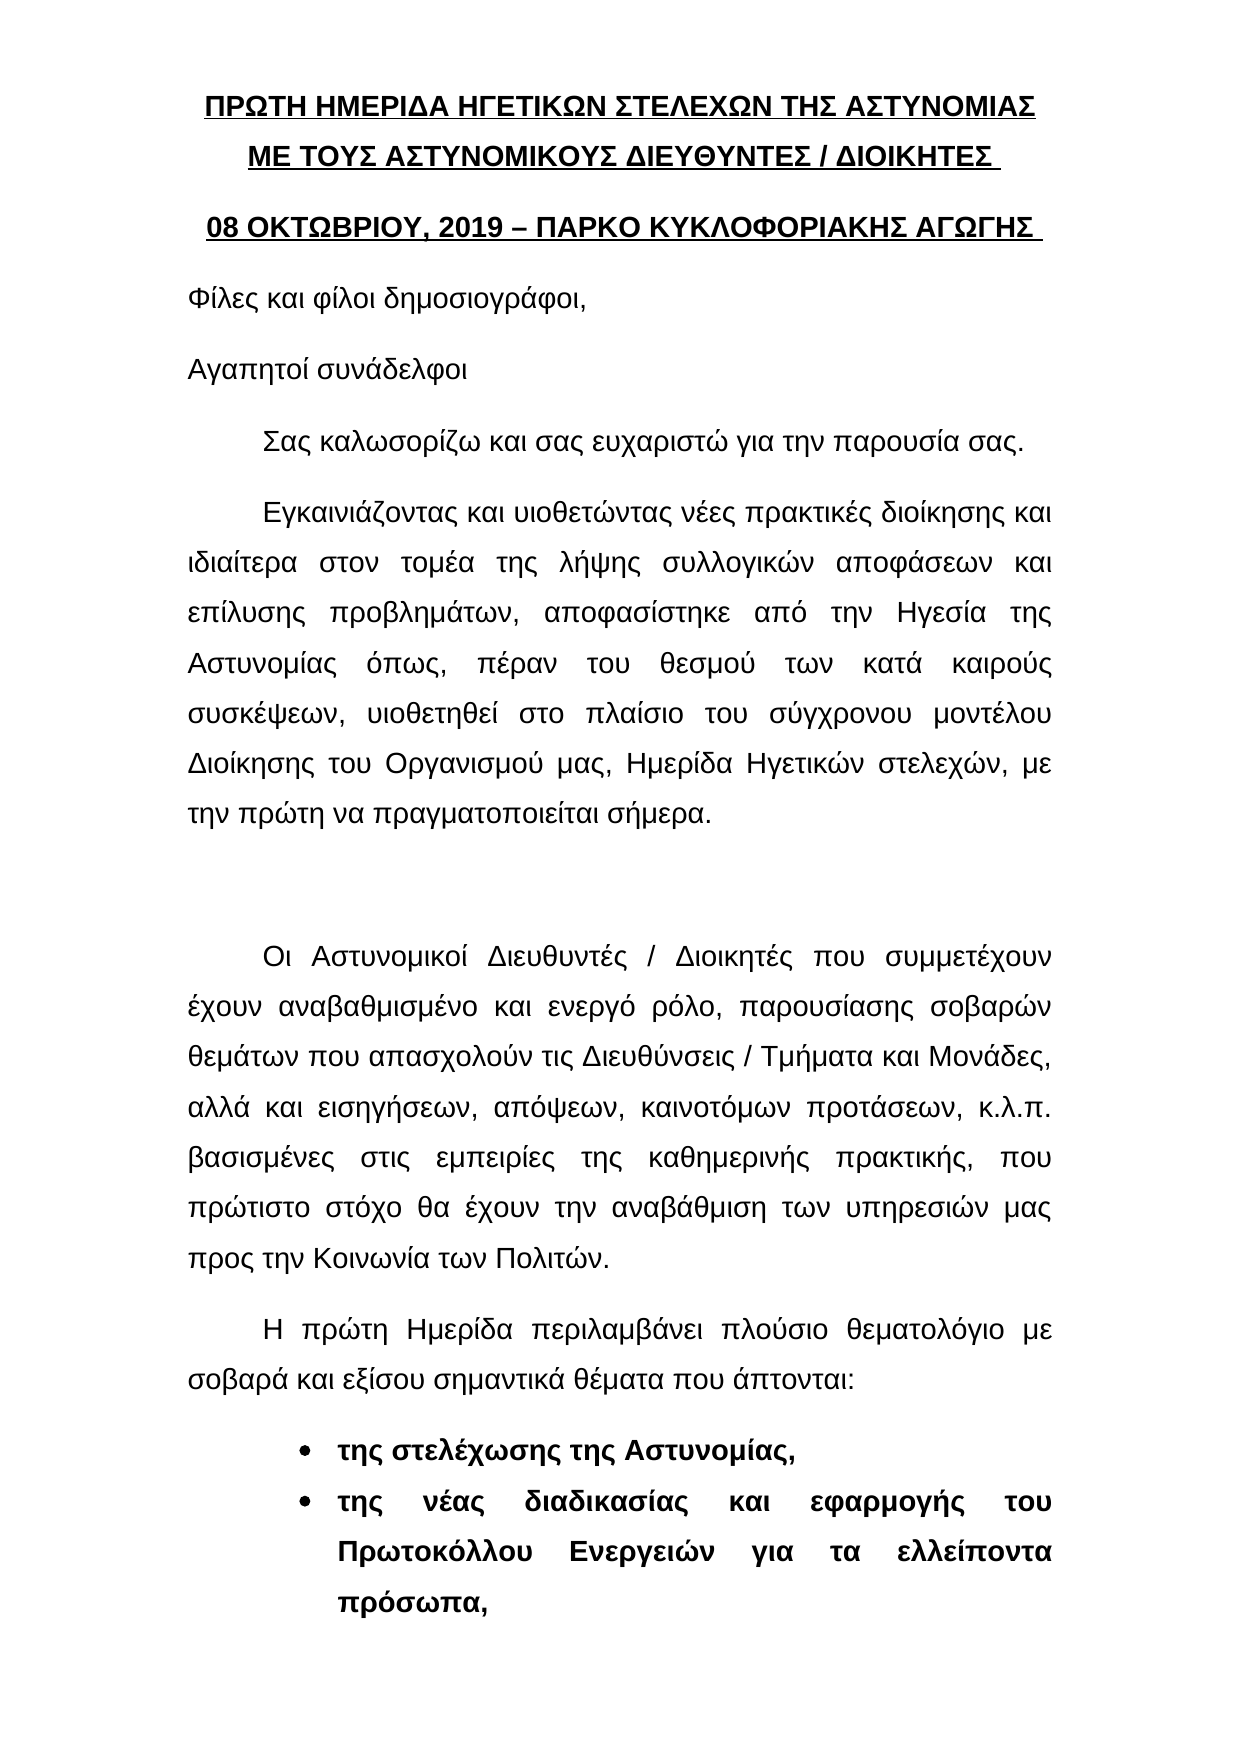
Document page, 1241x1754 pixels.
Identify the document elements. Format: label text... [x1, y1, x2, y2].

text Εγκαινιάζοντας και υιοθετώντας νέες πρακτικές διοίκησης και ιδιαίτερα στον τομέα της λήψης συλλογικών αποφάσεων και επίλυσης προβλημάτων, αποφασίστηκε από την Ηγεσία της Αστυνομίας όπως, πέραν του θεσμού των κατά καιρούς συσκέψεων, υιοθετηθεί στο πλαίσιο του σύγχρονου μοντέλου Διοίκησης του Οργανισμού μας, Ημερίδα Ηγετικών στελεχών, με την πρώτη να πραγματοποιείται σήμερα. [187, 495, 1053, 830]
text Αγαπητοί συνάδελφοι [187, 352, 1053, 386]
text 08 ΟΚΤΩΒΡΙΟΥ, 2019 – ΠΑΡΚΟ ΚΥΚΛΟΦΟΡΙΑΚΗΣ ΑΓΩΓΗΣ [187, 210, 1053, 244]
list της στελέχωσης της Αστυνομίας, [300, 1433, 1053, 1467]
text Η πρώτη Ημερίδα περιλαμβάνει πλούσιο θεματολόγιο με σοβαρά και εξίσου σημαντικά θέματα που άπτονται: [187, 1312, 1053, 1396]
text ΠΡΩΤΗ ΗΜΕΡΙΔΑ ΗΓΕΤΙΚΩΝ ΣΤΕΛΕΧΩΝ ΤΗΣ ΑΣΤΥΝΟΜΙΑΣ ΜΕ ΤΟΥΣ ΑΣΤΥΝΟΜΙΚΟΥΣ ΔΙΕΥΘΥΝΤΕΣ / ΔΙΟΙΚΗΤΕΣ [187, 89, 1053, 172]
text Οι Αστυνομικοί Διευθυντές / Διοικητές που συμμετέχουν έχουν αναβαθμισμένο και ενεργό ρόλο, παρουσίασης σοβαρών θεμάτων που απασχολούν τις Διευθύνσεις / Τμήματα και Μονάδες, αλλά και εισηγήσεων, απόψεων, καινοτόμων προτάσεων, κ.λ.π. βασισμένες στις εμπειρίες της καθημερινής πρακτικής, που πρώτιστο στόχο θα έχουν την αναβάθμιση των υπηρεσιών μας προς την Κοινωνία των Πολιτών. [187, 939, 1053, 1274]
text Φίλες και φίλοι δημοσιογράφοι, [187, 281, 1053, 315]
list της νέας διαδικασίας και εφαρμογής του Πρωτοκόλλου Ενεργειών για τα ελλείποντα πρόσωπα, [300, 1484, 1053, 1618]
text Σας καλωσορίζω και σας ευχαριστώ για την παρουσία σας. [187, 423, 1053, 457]
